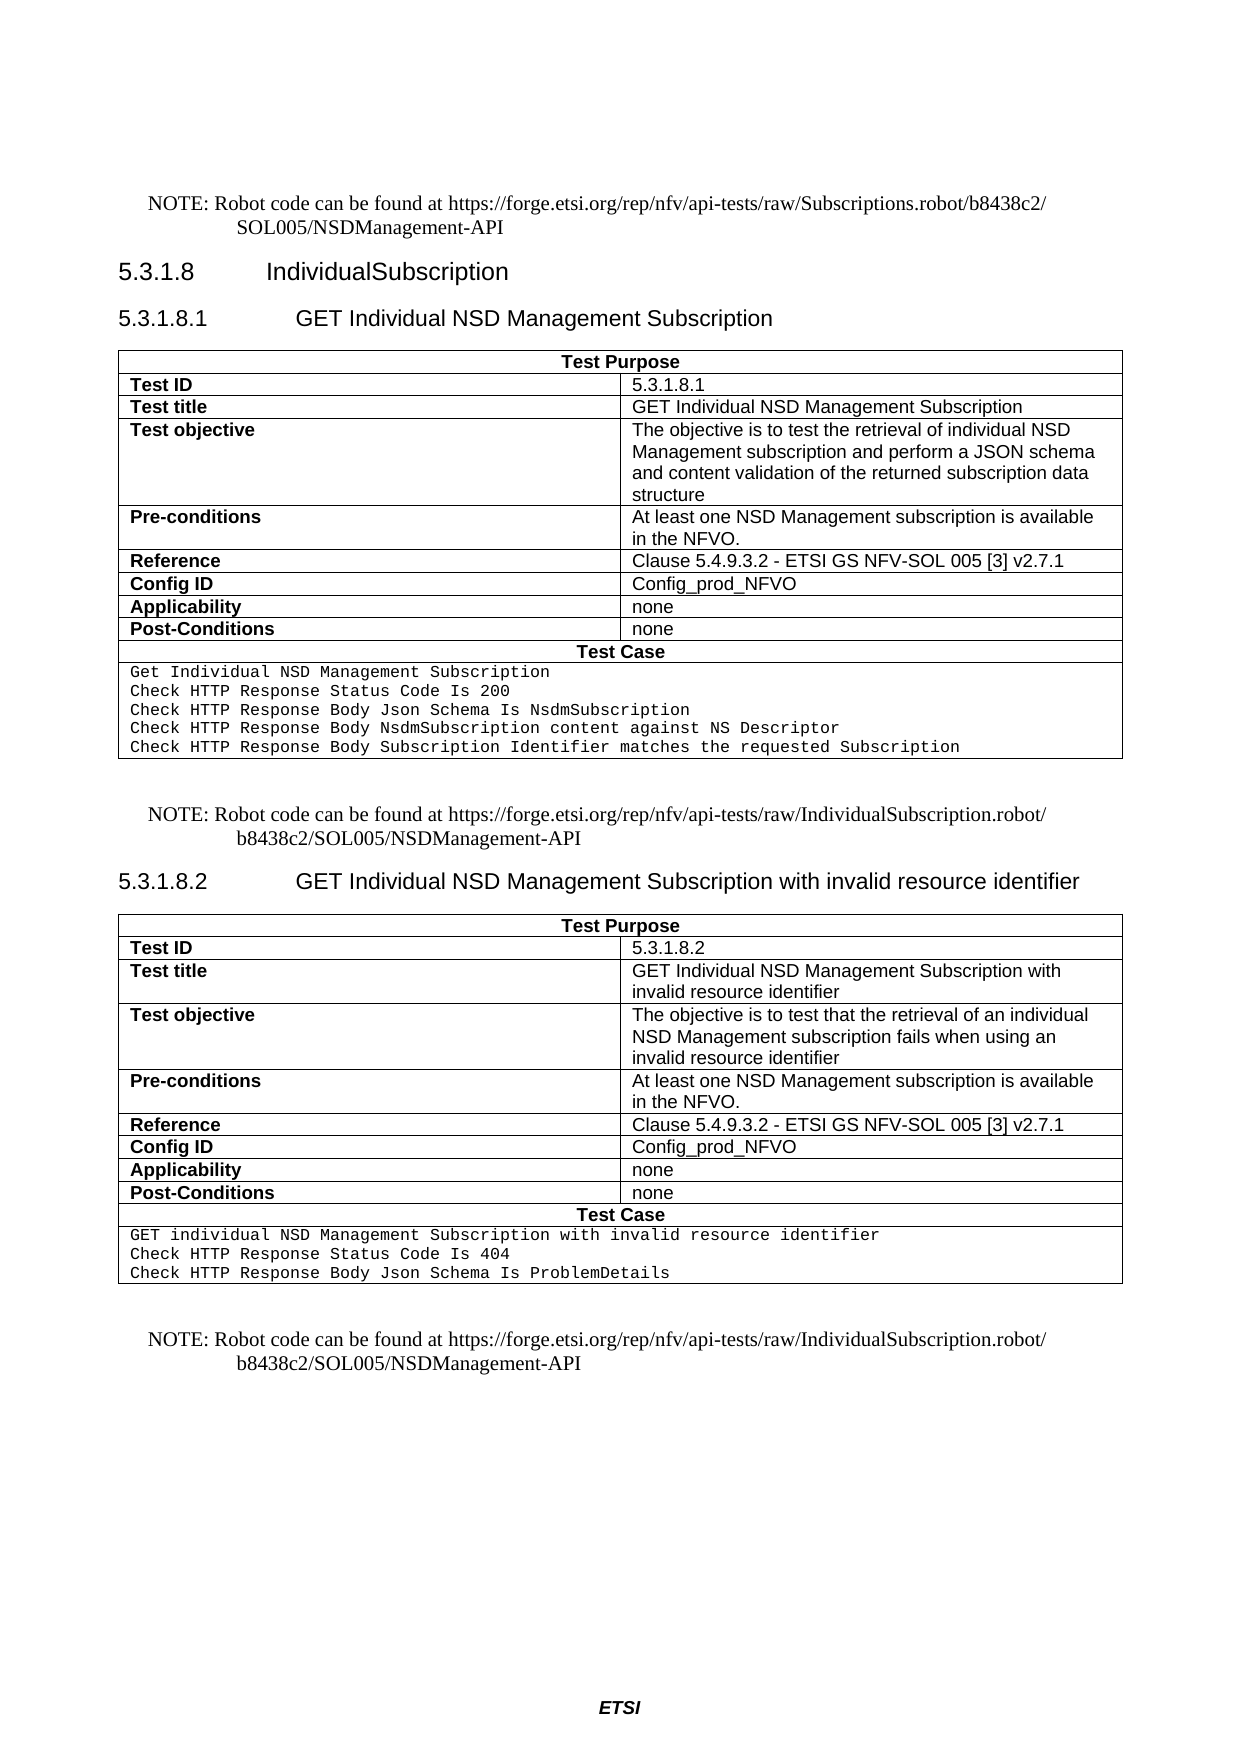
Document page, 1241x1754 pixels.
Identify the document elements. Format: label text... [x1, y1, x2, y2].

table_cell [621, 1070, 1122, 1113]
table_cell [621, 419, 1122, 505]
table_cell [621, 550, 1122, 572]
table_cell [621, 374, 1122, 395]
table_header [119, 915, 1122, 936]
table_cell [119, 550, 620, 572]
subtitle 5.3.1.8.1 GET Individual NSD Management Subscription [118, 305, 1122, 331]
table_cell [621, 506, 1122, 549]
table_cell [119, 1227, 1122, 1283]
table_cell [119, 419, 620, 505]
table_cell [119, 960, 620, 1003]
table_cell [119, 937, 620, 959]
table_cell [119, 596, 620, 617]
text NOTE: Robot code can be found at https://forge.etsi.org/rep/nfv/api-tests/raw/IndividualSubscription.robot/b8438c2/SOL005/NSDManagement-API [148, 801, 1122, 849]
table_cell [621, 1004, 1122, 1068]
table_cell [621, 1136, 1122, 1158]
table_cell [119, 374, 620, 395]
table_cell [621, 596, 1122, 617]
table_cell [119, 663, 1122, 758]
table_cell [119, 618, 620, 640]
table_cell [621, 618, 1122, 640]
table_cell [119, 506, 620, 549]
subtitle 5.3.1.8 IndividualSubscription [118, 257, 1122, 286]
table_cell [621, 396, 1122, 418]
text NOTE: Robot code can be found at https://forge.etsi.org/rep/nfv/api-tests/raw/IndividualSubscription.robot/b8438c2/SOL005/NSDManagement-API [148, 1327, 1122, 1375]
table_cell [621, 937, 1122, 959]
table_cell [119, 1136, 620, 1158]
text NOTE: Robot code can be found at https://forge.etsi.org/rep/nfv/api-tests/raw/Subscriptions.robot/b8438c2/SOL005/NSDManagement-API [148, 191, 1122, 239]
subtitle 5.3.1.8.2 GET Individual NSD Management Subscription with invalid resource identifier [118, 868, 1122, 895]
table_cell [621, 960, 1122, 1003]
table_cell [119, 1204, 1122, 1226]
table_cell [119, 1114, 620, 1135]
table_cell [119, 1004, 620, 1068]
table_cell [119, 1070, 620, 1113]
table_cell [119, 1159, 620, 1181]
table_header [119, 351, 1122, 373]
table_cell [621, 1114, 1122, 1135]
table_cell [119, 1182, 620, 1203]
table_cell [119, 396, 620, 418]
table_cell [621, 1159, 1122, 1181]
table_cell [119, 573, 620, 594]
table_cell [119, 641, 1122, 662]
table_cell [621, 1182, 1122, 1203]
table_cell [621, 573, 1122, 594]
